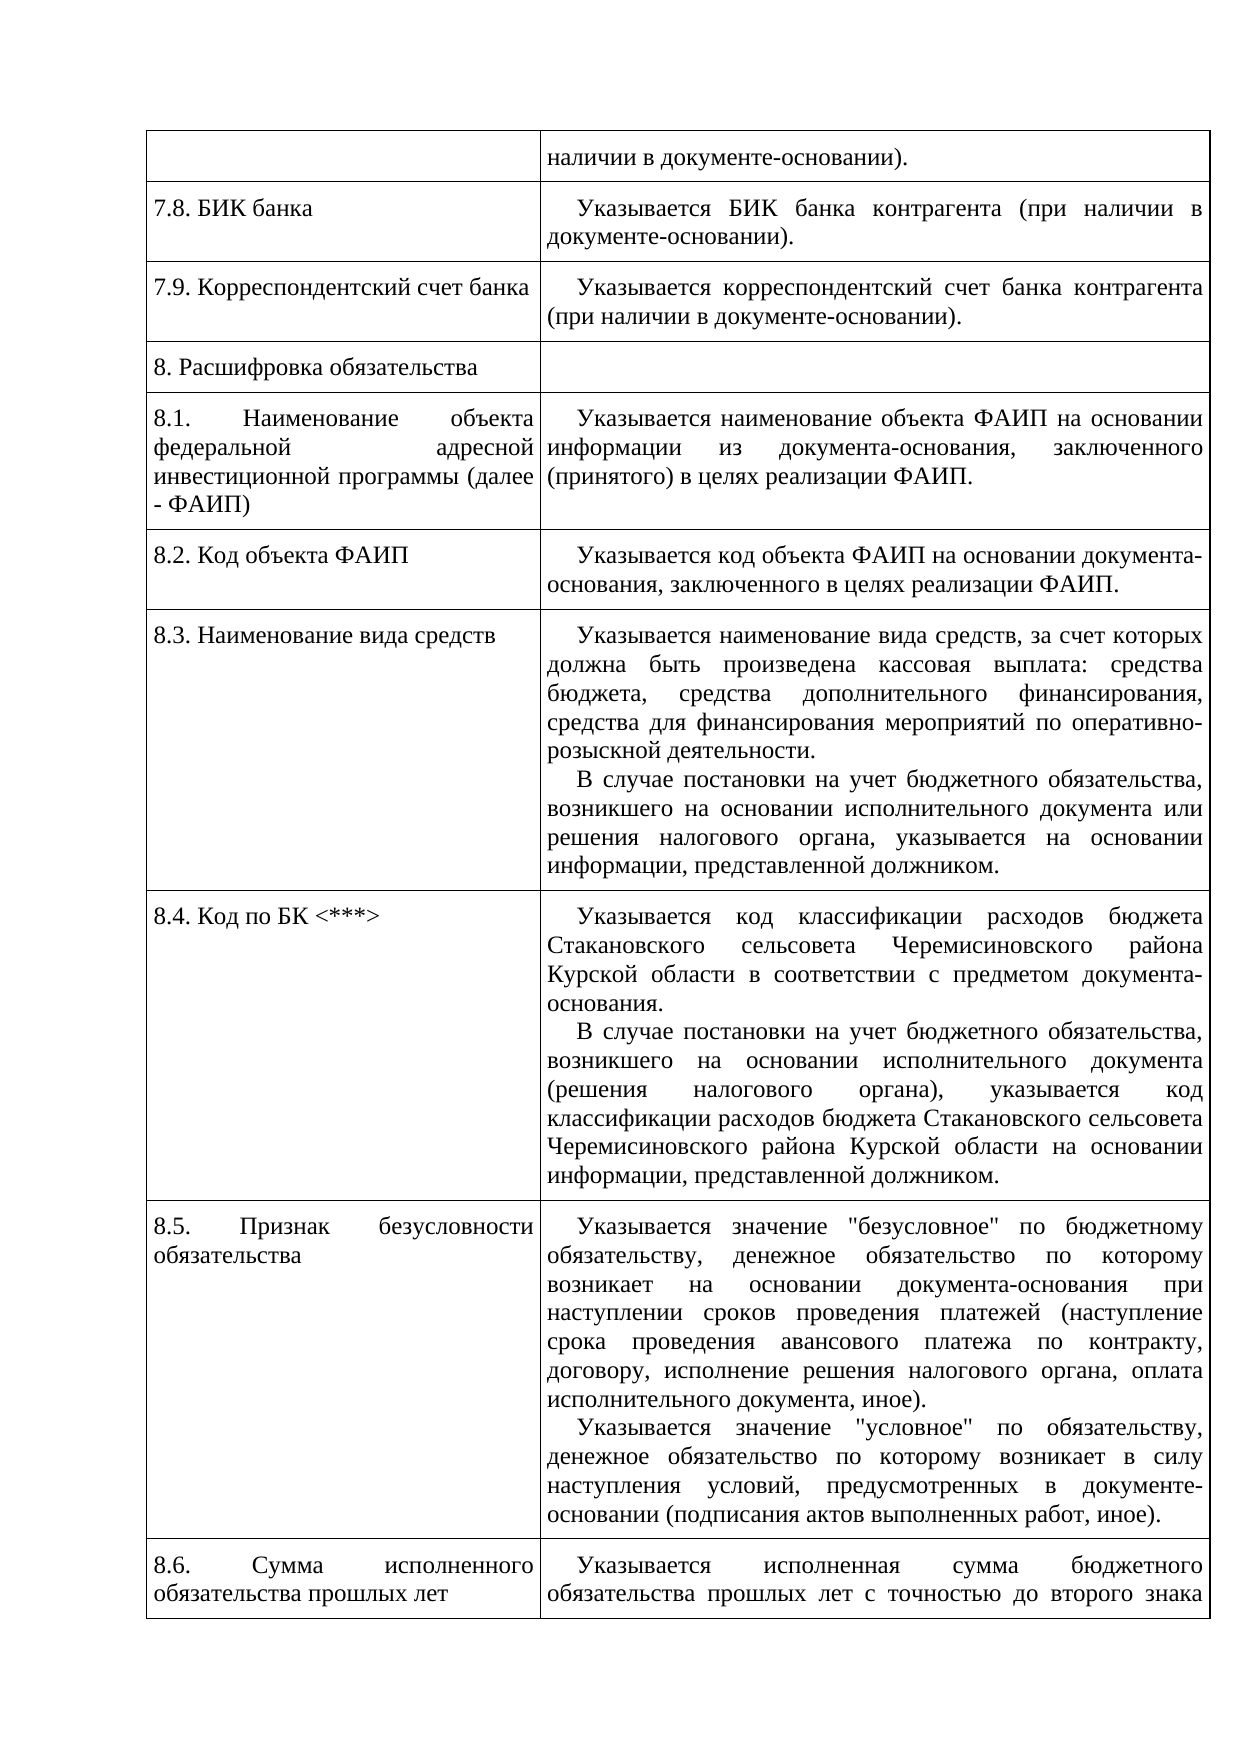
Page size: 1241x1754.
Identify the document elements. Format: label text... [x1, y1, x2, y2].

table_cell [541, 1539, 1209, 1618]
table_cell Указывается код классификации расходов бюджета Стакановского сельсовета Черемисиновского района Курской области в соответствии с предметом документа-основания. В случае постановки на учет бюджетного обязательства, возникшего на основании исполнительного документа (решения налогового органа), указывается код классификации расходов бюджета Стакановского сельсовета Черемисиновского района Курской области на основании информации, представленной должником. [541, 891, 1209, 1199]
table_cell 8.4. Код по БК <***> [147, 891, 540, 1199]
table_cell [541, 131, 1209, 181]
table_cell Указывается значение "безусловное" по бюджетному обязательству, денежное обязательство по которому возникает на основании документа-основания при наступлении сроков проведения платежей (наступление срока проведения авансового платежа по контракту, договору, исполнение решения налогового органа, оплата исполнительного документа, иное). Указывается значение "условное" по обязательству, денежное обязательство по которому возникает в силу наступления условий, предусмотренных в документе-основании (подписания актов выполненных работ, иное). [541, 1201, 1209, 1538]
table_cell 7.8. БИК банка [147, 182, 540, 261]
table_cell Указывается наименование объекта ФАИП на основании информации из документа-основания, заключенного (принятого) в целях реализации ФАИП. [541, 393, 1209, 529]
table_cell 8.5. Признак безусловности обязательства [147, 1201, 540, 1538]
table_cell Указывается наименование вида средств, за счет которых должна быть произведена кассовая выплата: средства бюджета, средства дополнительного финансирования, средства для финансирования мероприятий по оперативно-розыскной деятельности. В случае постановки на учет бюджетного обязательства, возникшего на основании исполнительного документа или решения налогового органа, указывается на основании информации, представленной должником. [541, 610, 1209, 890]
table_cell [541, 342, 1209, 392]
table_cell 8. Расшифровка обязательства [147, 342, 540, 392]
table_cell 8.3. Наименование вида средств [147, 610, 540, 890]
table_cell 8.2. Код объекта ФАИП [147, 530, 540, 609]
table_cell 7.9. Корреспондентский счет банка [147, 262, 540, 341]
table_cell 8.1. Наименование объекта федеральной адресной инвестиционной программы (далее - ФАИП) [147, 393, 540, 529]
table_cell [147, 131, 540, 181]
table_cell Указывается код объекта ФАИП на основании документа-основания, заключенного в целях реализации ФАИП. [541, 530, 1209, 609]
table_cell Указывается БИК банка контрагента (при наличии в документе-основании). [541, 182, 1209, 261]
table_cell Указывается корреспондентский счет банка контрагента (при наличии в документе-основании). [541, 262, 1209, 341]
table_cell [147, 1539, 540, 1618]
